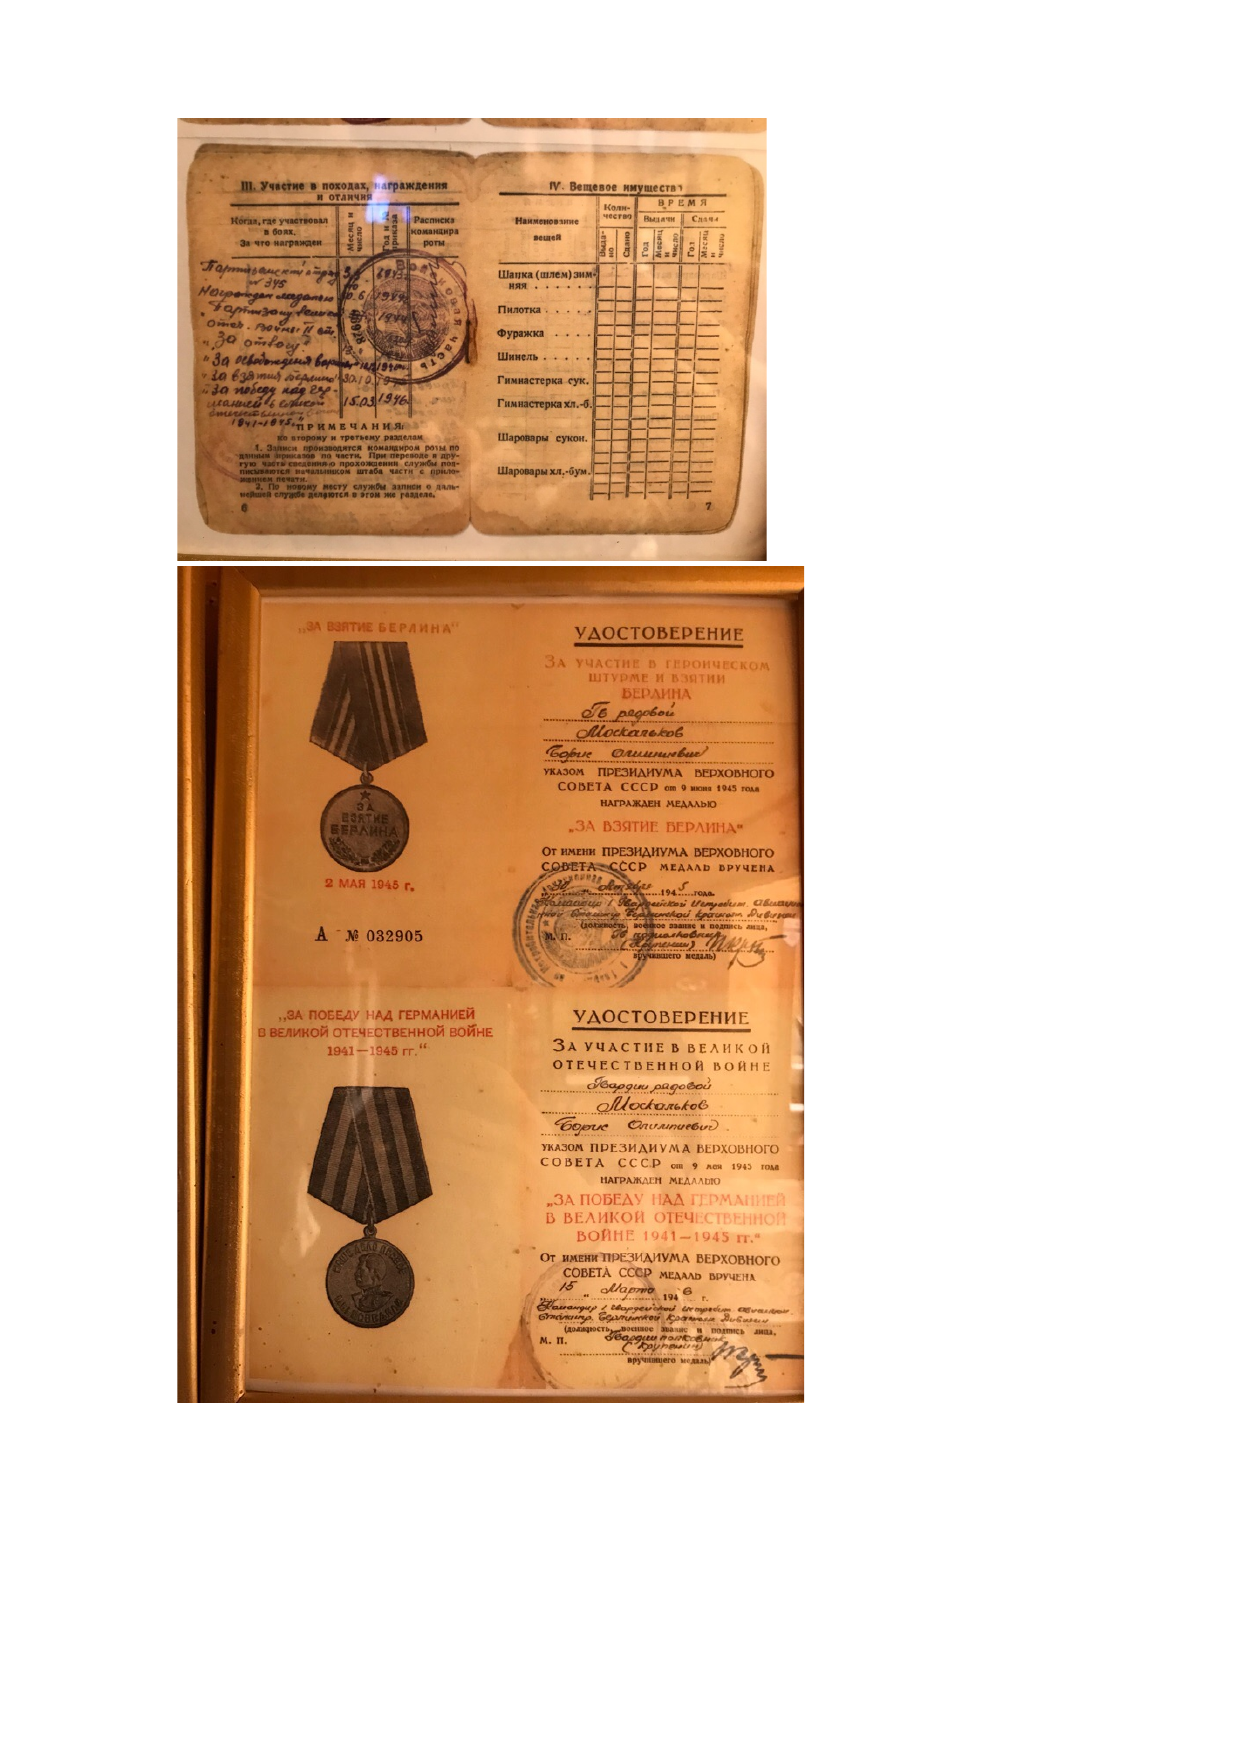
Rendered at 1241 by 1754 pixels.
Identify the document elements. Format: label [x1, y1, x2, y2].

picture [177, 566, 805, 1403]
picture [177, 118, 767, 561]
